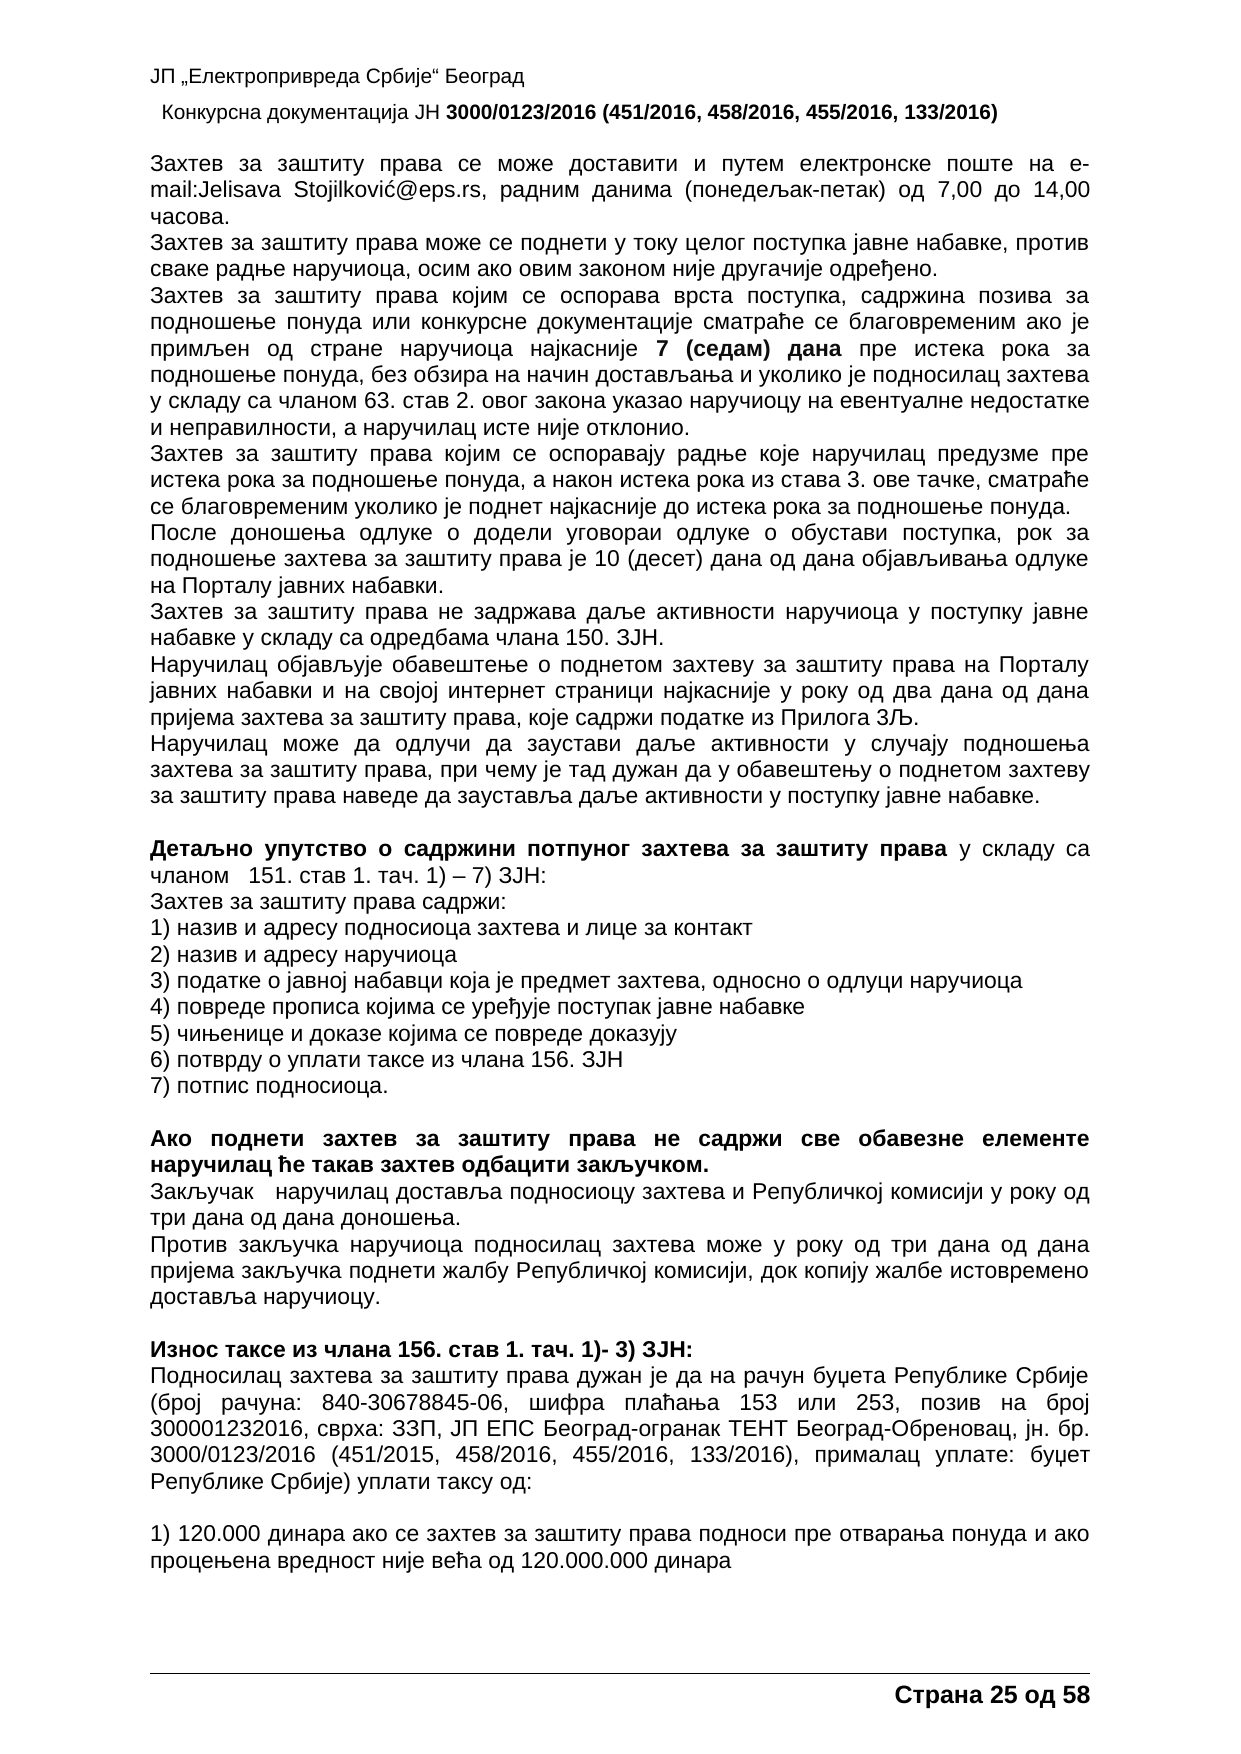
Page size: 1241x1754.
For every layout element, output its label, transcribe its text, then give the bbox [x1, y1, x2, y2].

text Закључак наручилац доставља подносиоцу захтева и Републичкој комисији у року од три дана од дана доношења. [150, 1178, 1090, 1231]
text Ако поднети захтев за заштиту права не садржи све обавезне елементе наручилац ће такав захтев одбацити закључком. [150, 1125, 1090, 1178]
text 4) повреде прописа којима се уређује поступак јавне набавке [150, 993, 1090, 1020]
text 5) чињенице и доказе којима се повреде доказују [150, 1020, 1090, 1046]
text Захтев за заштиту права не задржава даље активности наручиоца у поступку јавне набавке у складу са одредбама члана 150. ЗЈН. [150, 598, 1090, 651]
text 6) потврду о уплати таксе из члана 156. ЗЈН [150, 1046, 1090, 1072]
text Износ таксе из члана 156. став 1. тач. 1)- 3) ЗЈН: [150, 1336, 1090, 1362]
text 2) назив и адресу наручиоца [150, 941, 1090, 967]
text Захтев за заштиту права садржи: [150, 888, 1090, 914]
text Наручилац објављује обавештење о поднетом захтеву за заштиту права на Порталу јавних набавки и на својој интернет страници најкасније у року од два дана од дана пријема захтева за заштиту права, које садржи податке из Прилога 3Љ. [150, 651, 1090, 730]
text После доношења одлуке о додели уговораи одлуке о обустави поступка, рок за подношење захтева за заштиту права је 10 (десет) дана од дана објављивања одлуке на Порталу јавних набавки. [150, 519, 1090, 598]
text Наручилац може да одлучи да заустави даље активности у случају подношења захтева за заштиту права, при чему је тад дужан да у обавештењу о поднетом захтеву за заштиту права наведе да зауставља даље активности у поступку јавне набавке. [150, 730, 1090, 809]
text Захтев за заштиту права којим се оспоравају радње које наручилац предузме пре истека рока за подношење понуда, а након истека рока из става 3. ове тачке, сматраће се благовременим уколико је поднет најкасније до истека рока за подношење понуда. [150, 440, 1090, 519]
text Против закључка наручиоца подносилац захтева може у року од три дана од дана пријема закључка поднети жалбу Републичкој комисији, док копију жалбе истовремено доставља наручиоцу. [150, 1231, 1090, 1309]
text Захтев за заштиту права може се поднети у току целог поступка јавне набавке, против сваке радње наручиоца, осим ако овим законом није другачије одређено. [150, 229, 1090, 282]
text Подносилац захтева за заштиту права дужан је да на рачун буџета Републике Србије (број рачуна: 840-30678845-06, шифра плаћања 153 или 253, позив на број 300001232016, сврха: ЗЗП, ЈП ЕПС Београд-огранак ТЕНТ Београд-Обреновац, јн. бр. 3000/0123/2016 (451/2015, 458/2016, 455/2016, 133/2016), прималац уплате: буџет Републике Србије) уплати таксу од: [150, 1362, 1090, 1494]
text 7) потпис подносиоца. [150, 1072, 1090, 1099]
text 1) 120.000 динара ако се захтев за заштиту права подноси пре отварања понуда и ако процењена вредност није већа од 120.000.000 динара [150, 1520, 1090, 1573]
text 3) податке о јавној набавци која је предмет захтева, односно о одлуци наручиоца [150, 967, 1090, 993]
text Захтев за заштиту права се може доставити и путем електронске поште на e-mail:Jelisava Stojilković@eps.rs, радним данима (понедељак-петак) од 7,00 до 14,00 часова. [150, 150, 1090, 229]
text 1) назив и адресу подносиоца захтева и лице за контакт [150, 914, 1090, 941]
text Захтев за заштиту права којим се оспорава врста поступка, садржина позива за подношење понуда или конкурсне документације сматраће се благовременим ако је примљен од стране наручиоца најкасније 7 (седам) дана пре истека рока за подношење понуда, без обзира на начин достављања и уколико је подносилац захтева у складу са чланом 63. став 2. овог закона указао наручиоцу на евентуалне недостатке и неправилности, а наручилац исте није отклонио. [150, 282, 1090, 440]
text Детаљно упутство о садржини потпуног захтева за заштиту права у складу са чланом 151. став 1. тач. 1) – 7) ЗЈН: [150, 835, 1090, 888]
